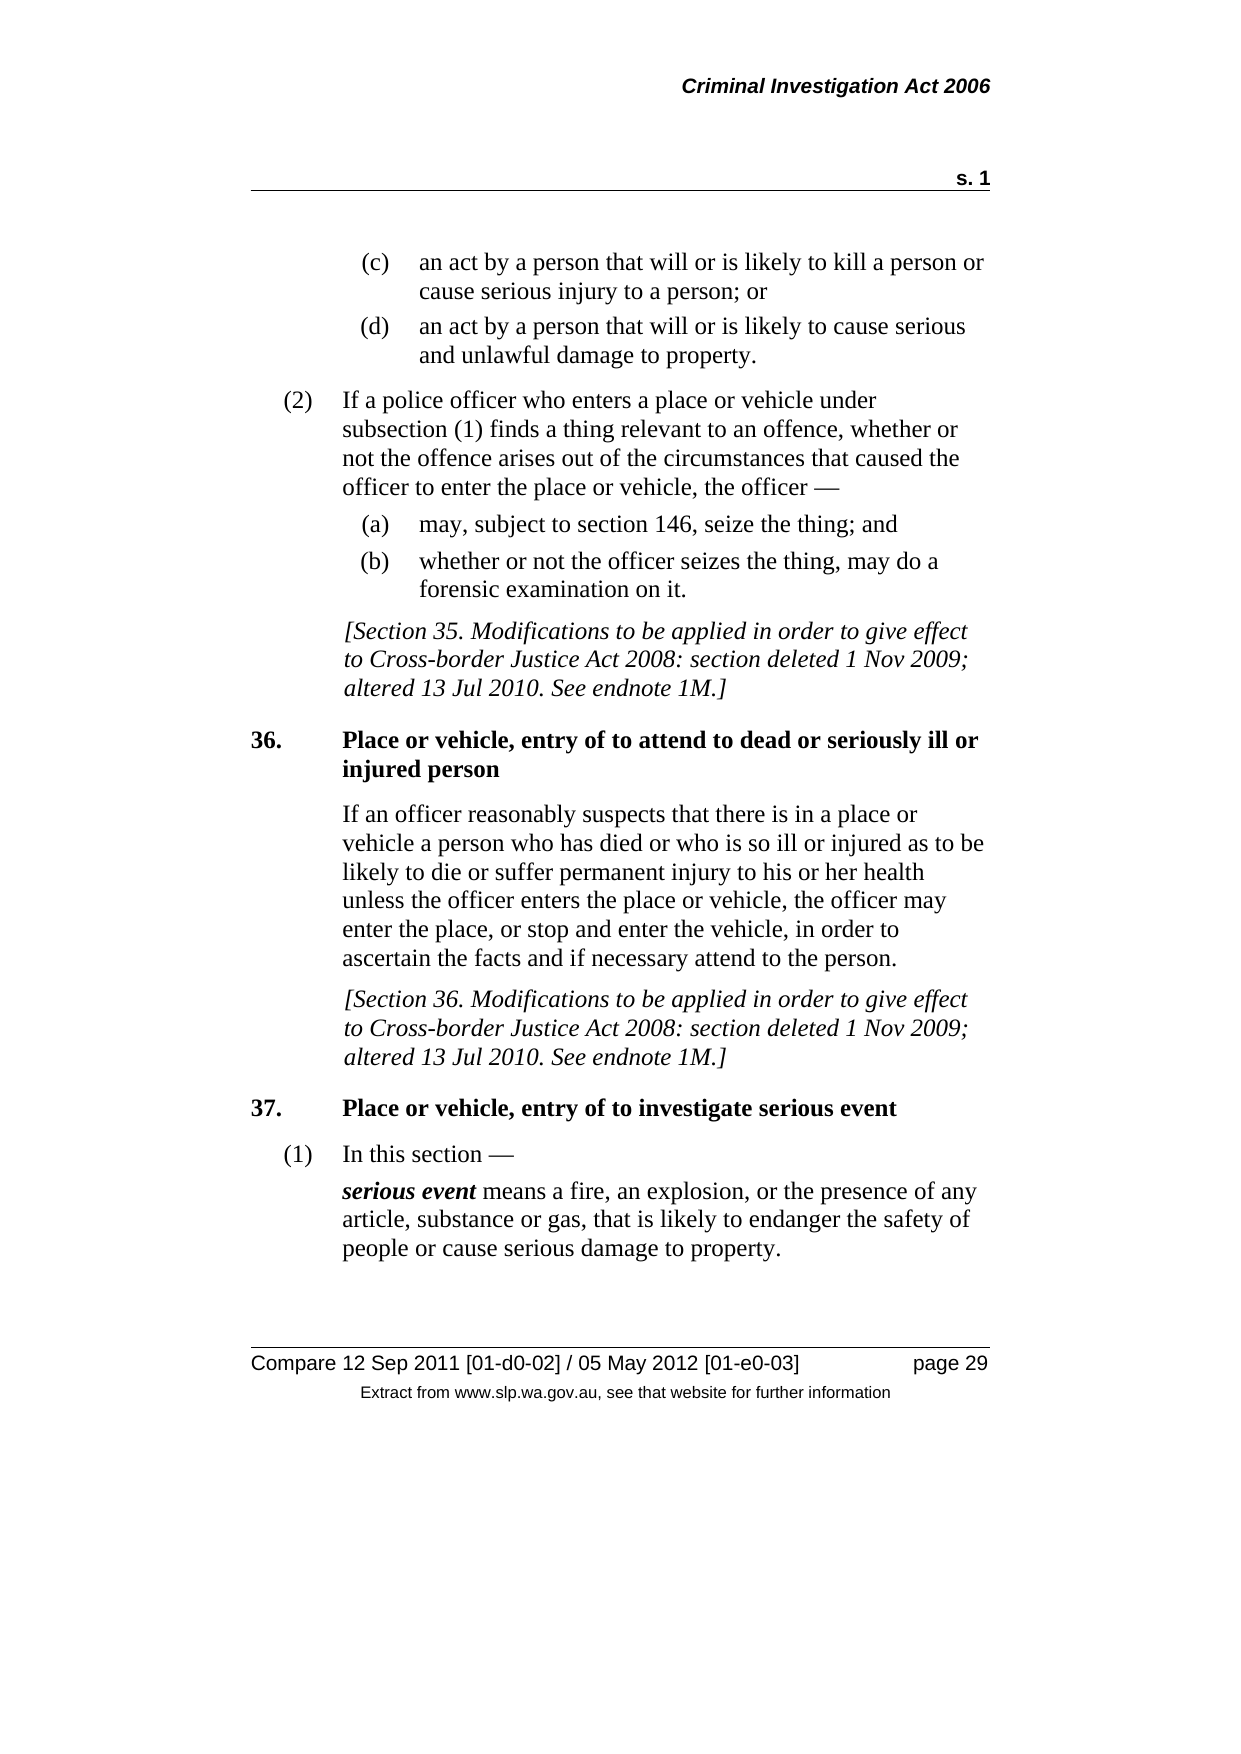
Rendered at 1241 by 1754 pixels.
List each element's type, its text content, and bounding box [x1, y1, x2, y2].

text (b) whether or not the officer seizes the thing, may do a forensic examination on it. [251, 546, 990, 603]
text (d) an act by a person that will or is likely to cause serious and unlawful damage to property. [251, 311, 990, 369]
text (c) an act by a person that will or is likely to kill a person or cause serious injury to a person; or [251, 247, 990, 305]
text serious event means a fire, an explosion, or the presence of any article, substance or gas, that is likely to endanger the safety of people or cause serious damage to property. [251, 1176, 990, 1262]
text (1) In this section — [251, 1139, 990, 1167]
text (2) If a police officer who enters a place or vehicle under subsection (1) finds a thing relevant to an offence, whether or not the offence arises out of the circumstances that caused the officer to enter the place or vehicle, the officer — [251, 385, 990, 500]
text (a) may, subject to section 146, seize the thing; and [251, 509, 990, 537]
text If an officer reasonably suspects that there is in a place or vehicle a person who has died or who is so ill or injured as to be likely to die or suffer permanent injury to his or her health unless the officer enters the place or vehicle, the officer may enter the place, or stop and enter the vehicle, in order to ascertain the facts and if necessary attend to the person. [251, 799, 990, 972]
text [Section 35. Modifications to be applied in order to give effect to Cross-border Justice Act 2008: section deleted 1 Nov 2009; altered 13 Jul 2010. See endnote 1M.] [251, 616, 990, 702]
subtitle 36. Place or vehicle, entry of to attend to dead or seriously ill or injured person [251, 725, 990, 782]
text [Section 36. Modifications to be applied in order to give effect to Cross-border Justice Act 2008: section deleted 1 Nov 2009; altered 13 Jul 2010. See endnote 1M.] [251, 984, 990, 1070]
subtitle 37. Place or vehicle, entry of to investigate serious event [251, 1093, 990, 1122]
